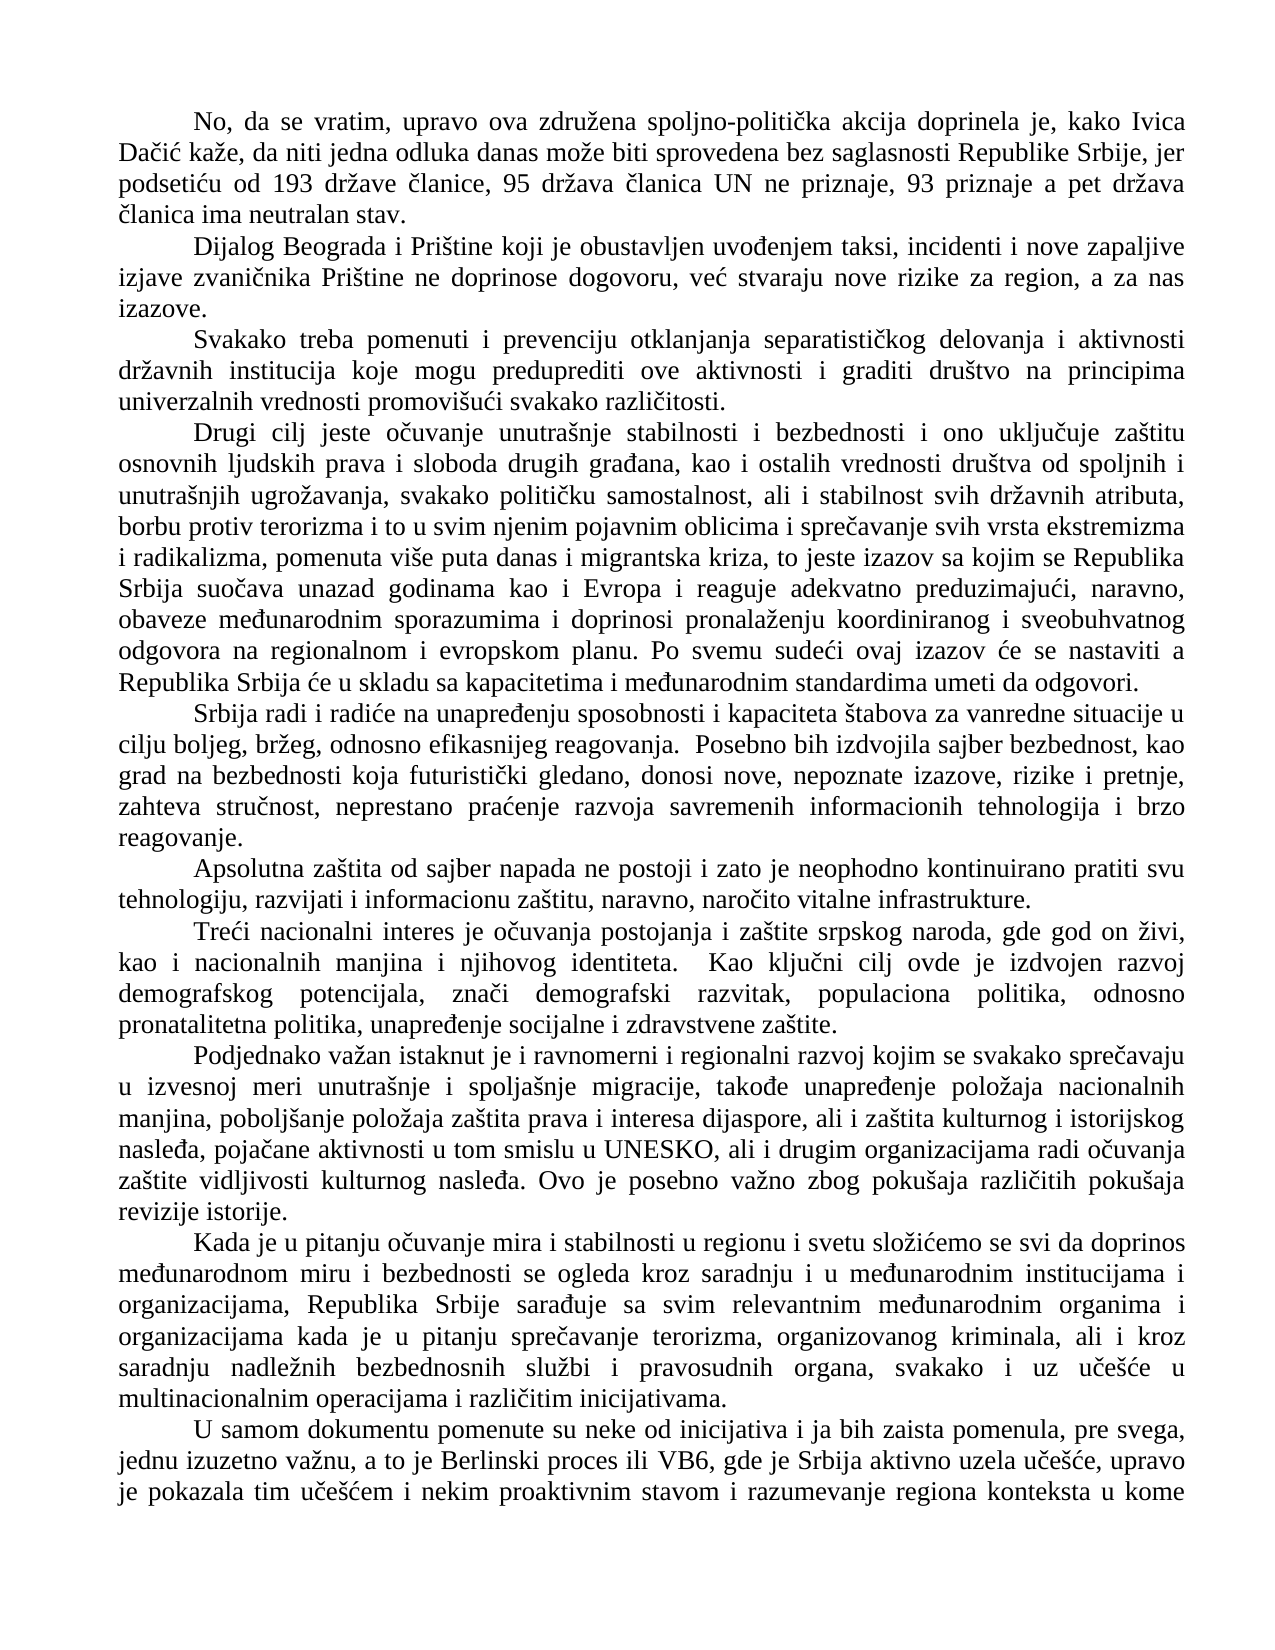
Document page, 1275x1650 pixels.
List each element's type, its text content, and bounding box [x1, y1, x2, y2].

text Dijalog Beograda i Prištine koji je obustavljen uvođenjem taksi, incidenti i nove zapaljive izjave zvaničnika Prištine ne doprinose dogovoru, već stvaraju nove rizike za region, a za nas izazove. [118, 229, 1186, 323]
text Drugi cilj jeste očuvanje unutrašnje stabilnosti i bezbednosti i ono uključuje zaštitu osnovnih ljudskih prava i sloboda drugih građana, kao i ostalih vrednosti društva od spoljnih i unutrašnjih ugrožavanja, svakako političku samostalnost, ali i stabilnost svih državnih atributa, borbu protiv terorizma i to u svim njenim pojavnim oblicima i sprečavanje svih vrsta ekstremizma i radikalizma, pomenuta više puta danas i migrantska kriza, to jeste izazov sa kojim se Republika Srbija suočava unazad godinama kao i Evropa i reaguje adekvatno preduzimajući, naravno, obaveze međunarodnim sporazumima i doprinosi pronalaženju koordiniranog i sveobuhvatnog odgovora na regionalnom i evropskom planu. Po svemu sudeći ovaj izazov će se nastaviti a Republika Srbija će u skladu sa kapacitetima i međunarodnim standardima umeti da odgovori. [118, 416, 1186, 697]
text Treći nacionalni interes je očuvanja postojanja i zaštite srpskog naroda, gde god on živi, kao i nacionalnih manjina i njihovog identiteta. Kao ključni cilj ovde je izdvojen razvoj demografskog potencijala, znači demografski razvitak, populaciona politika, odnosno pronatalitetna politika, unapređenje socijalne i zdravstvene zaštite. [118, 915, 1186, 1039]
text Apsolutna zaštita od sajber napada ne postoji i zato je neophodno kontinuirano pratiti svu tehnologiju, razvijati i informacionu zaštitu, naravno, naročito vitalne infrastrukture. [118, 852, 1186, 915]
text No, da se vratim, upravo ova združena spoljno-politička akcija doprinela je, kako Ivica Dačić kaže, da niti jedna odluka danas može biti sprovedena bez saglasnosti Republike Srbije, jer podsetiću od 193 države članice, 95 država članica UN ne priznaje, 93 priznaje a pet država članica ima neutralan stav. [118, 105, 1186, 229]
text Podjednako važan istaknut je i ravnomerni i regionalni razvoj kojim se svakako sprečavaju u izvesnoj meri unutrašnje i spoljašnje migracije, takođe unapređenje položaja nacionalnih manjina, poboljšanje položaja zaštita prava i interesa dijaspore, ali i zaštita kulturnog i istorijskog nasleđa, pojačane aktivnosti u tom smislu u UNESKO, ali i drugim organizacijama radi očuvanja zaštite vidljivosti kulturnog nasleđa. Ovo je posebno važno zbog pokušaja različitih pokušaja revizije istorije. [118, 1039, 1186, 1226]
text Svakako treba pomenuti i prevenciju otklanjanja separatističkog delovanja i aktivnosti državnih institucija koje mogu preduprediti ove aktivnosti i graditi društvo na principima univerzalnih vrednosti promovišući svakako različitosti. [118, 323, 1186, 416]
text Srbija radi i radiće na unapređenju sposobnosti i kapaciteta štabova za vanredne situacije u cilju boljeg, bržeg, odnosno efikasnijeg reagovanja. Posebno bih izdvojila sajber bezbednost, kao grad na bezbednosti koja futuristički gledano, donosi nove, nepoznate izazove, rizike i pretnje, zahteva stručnost, neprestano praćenje razvoja savremenih informacionih tehnologija i brzo reagovanje. [118, 697, 1186, 852]
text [118, 1413, 1186, 1507]
text Kada je u pitanju očuvanje mira i stabilnosti u regionu i svetu složićemo se svi da doprinos međunarodnom miru i bezbednosti se ogleda kroz saradnju i u međunarodnim institucijama i organizacijama, Republika Srbije sarađuje sa svim relevantnim međunarodnim organima i organizacijama kada je u pitanju sprečavanje terorizma, organizovanog kriminala, ali i kroz saradnju nadležnih bezbednosnih službi i pravosudnih organa, svakako i uz učešće u multinacionalnim operacijama i različitim inicijativama. [118, 1226, 1186, 1413]
